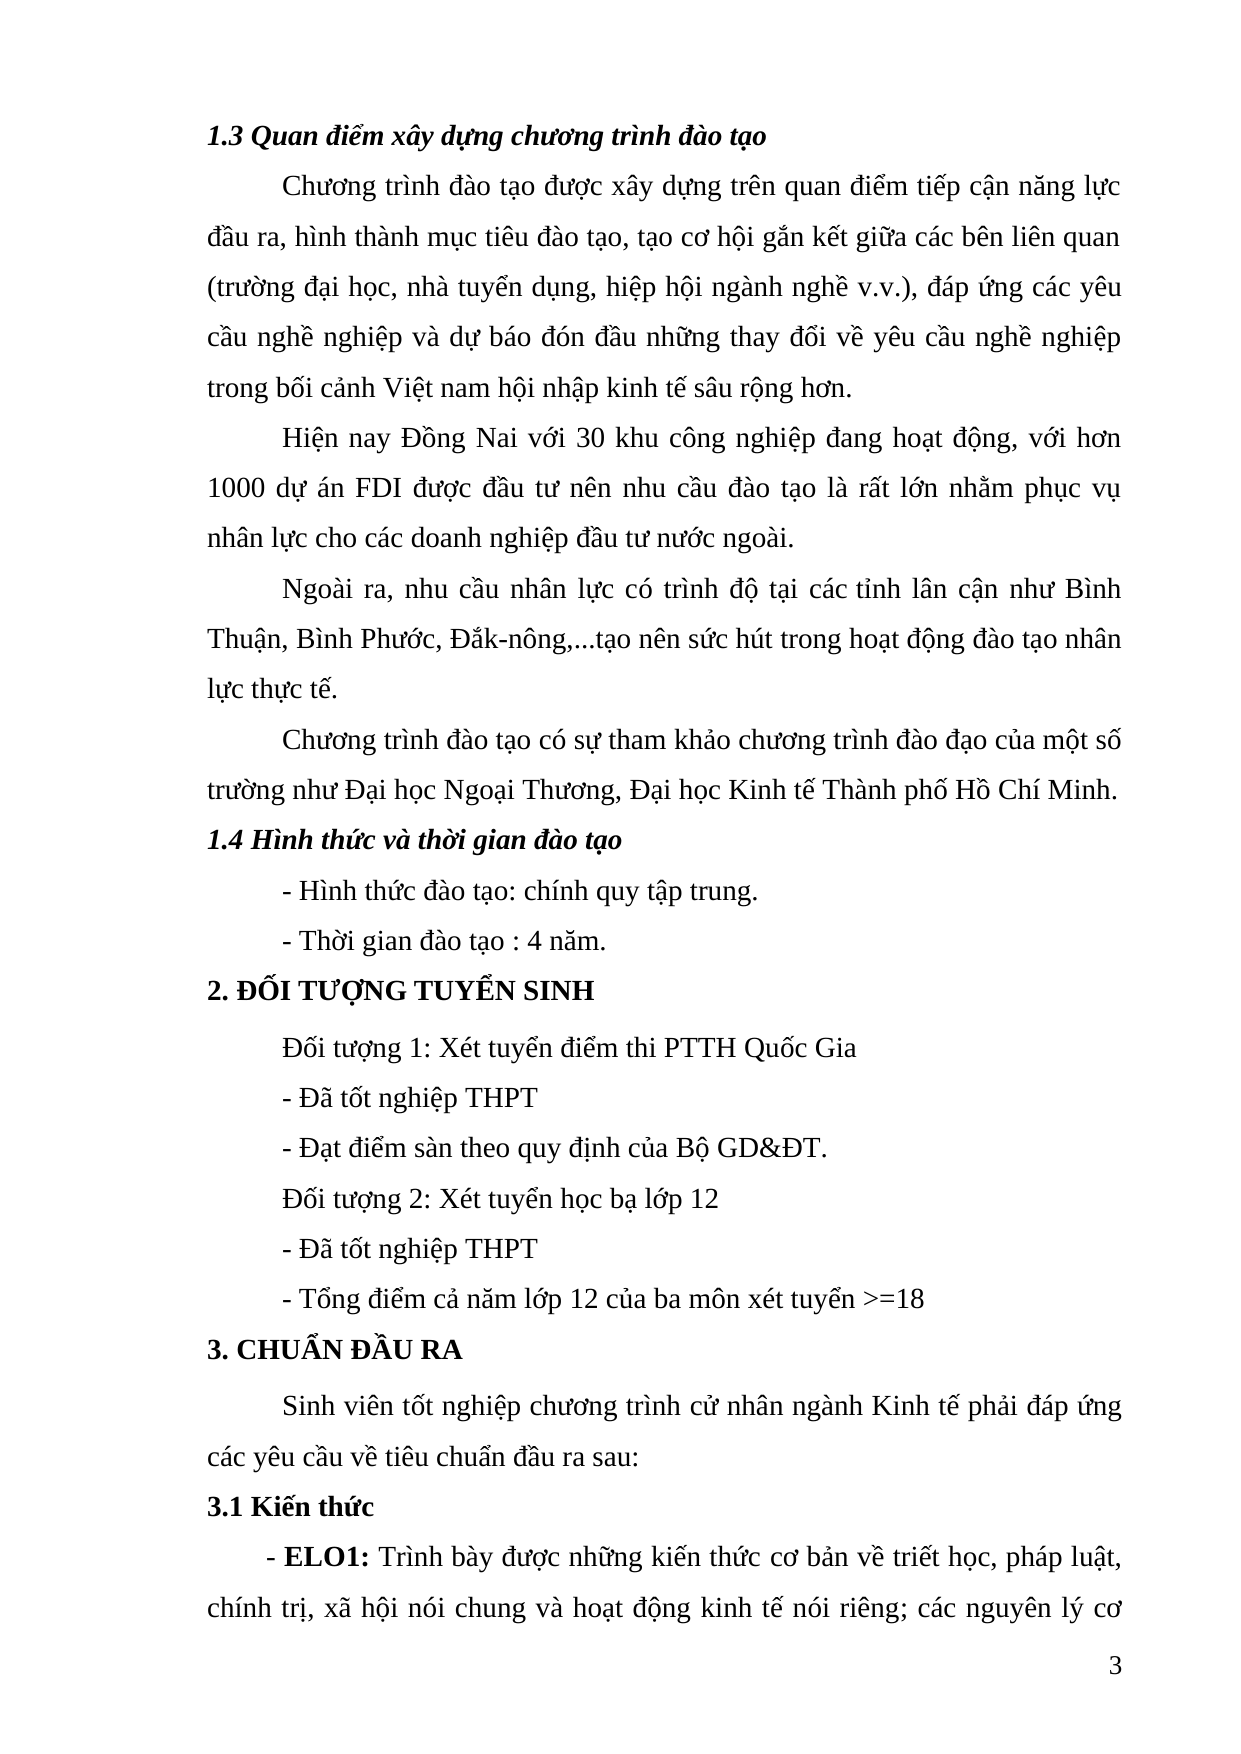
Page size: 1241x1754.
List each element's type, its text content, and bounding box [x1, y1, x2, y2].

list - Đã tốt nghiệp THPT [207, 1080, 1122, 1114]
list - Đã tốt nghiệp THPT [207, 1231, 1122, 1265]
list Đối tượng 1: Xét tuyển điểm thi PTTH Quốc Gia [207, 1030, 1122, 1063]
list - Đạt điểm sàn theo quy định của Bộ GD&ĐT. [207, 1131, 1122, 1164]
text Sinh viên tốt nghiệp chương trình cử nhân ngành Kinh tế phải đáp ứng các yêu cầu về tiêu chuẩn đầu ra sau: [207, 1388, 1122, 1472]
text Hiện nay Đồng Nai với 30 khu công nghiệp đang hoạt động, với hơn 1000 dự án FDI được đầu tư nên nhu cầu đào tạo là rất lớn nhằm phục vụ nhân lực cho các doanh nghiệp đầu tư nước ngoài. [207, 420, 1122, 554]
list - Tổng điểm cả năm lớp 12 của ba môn xét tuyển >=18 [207, 1282, 1122, 1315]
text 3.1 Kiến thức [207, 1489, 1122, 1523]
text Ngoài ra, nhu cầu nhân lực có trình độ tại các tỉnh lân cận như Bình Thuận, Bình Phước, Đắk-nông,...tạo nên sức hút trong hoạt động đào tạo nhân lực thực tế. [207, 571, 1122, 705]
text - Hình thức đào tạo: chính quy tập trung. [207, 873, 1122, 906]
text Chương trình đào tạo được xây dựng trên quan điểm tiếp cận năng lực đầu ra, hình thành mục tiêu đào tạo, tạo cơ hội gắn kết giữa các bên liên quan (trường đại học, nhà tuyển dụng, hiệp hội ngành nghề v.v.), đáp ứng các yêu cầu nghề nghiệp và dự báo đón đầu những thay đổi về yêu cầu nghề nghiệp trong bối cảnh Việt nam hội nhập kinh tế sâu rộng hơn. [207, 168, 1122, 403]
subtitle 3. CHUẨN ĐẦU RA [207, 1332, 1122, 1365]
list Đối tượng 2: Xét tuyển học bạ lớp 12 [207, 1181, 1122, 1214]
subtitle 1.3 Quan điểm xây dựng chương trình đào tạo [207, 118, 1122, 152]
subtitle 2. ĐỐI TƯỢNG TUYỂN SINH [207, 973, 1122, 1007]
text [207, 1539, 1122, 1623]
text - Thời gian đào tạo : 4 năm. [207, 923, 1122, 957]
text Chương trình đào tạo có sự tham khảo chương trình đào đạo của một số trường như Đại học Ngoại Thương, Đại học Kinh tế Thành phố Hồ Chí Minh. [207, 722, 1122, 806]
subtitle 1.4 Hình thức và thời gian đào tạo [207, 822, 1122, 856]
